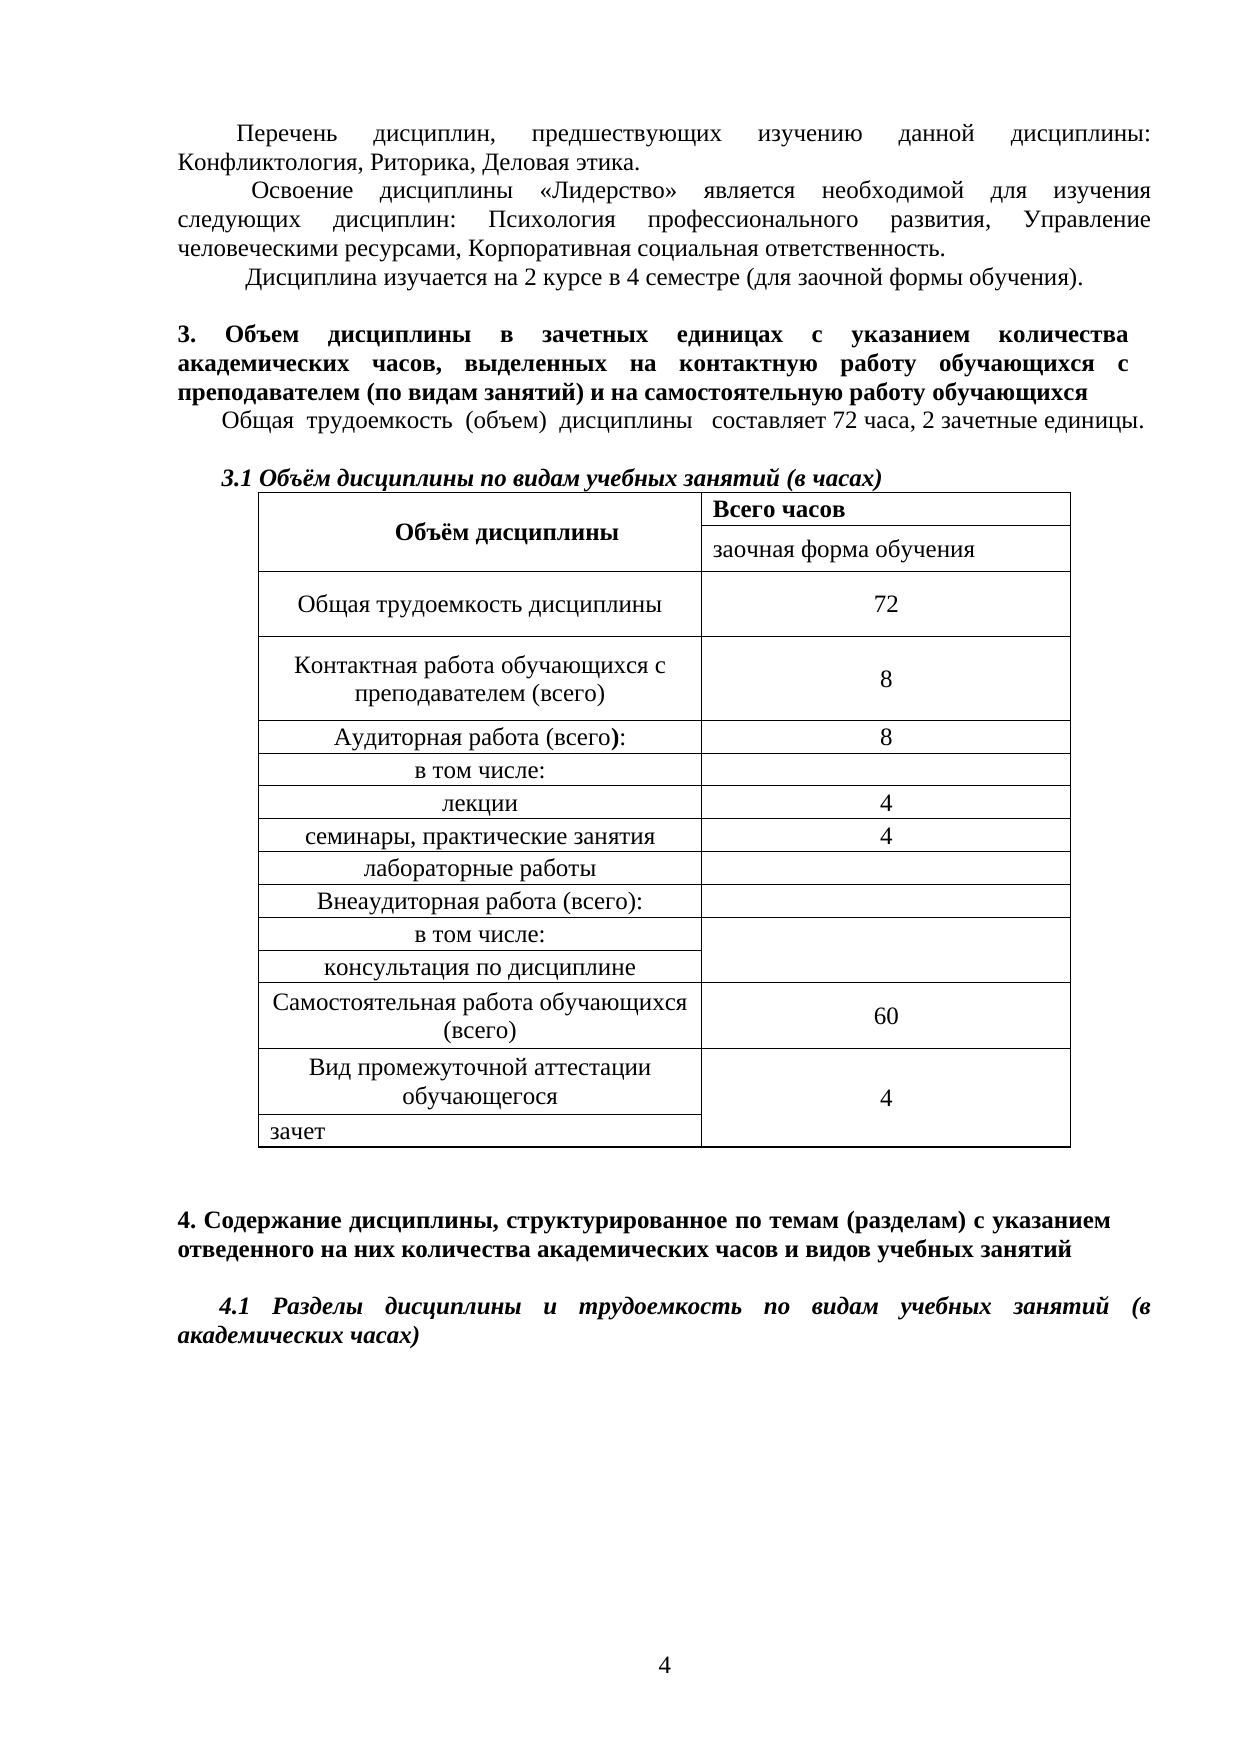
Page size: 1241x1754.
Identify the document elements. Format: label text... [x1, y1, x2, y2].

table_cell [702, 885, 1070, 917]
table_cell Самостоятельная работа обучающихся (всего) [259, 983, 701, 1048]
table_cell семинары, практические занятия [259, 819, 701, 851]
table_cell лабораторные работы [259, 852, 701, 884]
subtitle 3.1 Объём дисциплины по видам учебных занятий (в часах) [177, 463, 1152, 492]
table_cell 4 [702, 1049, 1070, 1146]
list 3. Объем дисциплины в зачетных единицах с указанием количества академических часов, выделенных на контактную работу обучающихся с преподавателем (по видам занятий) и на самостоятельную работу обучающихся [177, 319, 1129, 406]
table_cell [702, 754, 1070, 785]
table_cell Контактная работа обучающихся с преподавателем (всего) [259, 637, 701, 720]
list Общая трудоемкость (объем) дисциплины составляет 72 часа, 2 зачетные единицы. [177, 406, 1152, 434]
table_cell зачет [259, 1115, 701, 1146]
table_cell 8 [702, 721, 1070, 753]
table_cell лекции [259, 786, 701, 818]
subtitle 4. Содержание дисциплины, структурированное по темам (разделам) с указанием отведенного на них количества академических часов и видов учебных занятий [177, 1205, 1112, 1262]
table_cell [702, 918, 1070, 982]
text Дисциплина изучается на 2 курсе в 4 семестре (для заочной формы обучения). [245, 262, 1141, 291]
table_cell заочная форма обучения [702, 526, 1070, 571]
table_cell Внеаудиторная работа (всего): [259, 885, 701, 917]
table_cell [702, 852, 1070, 884]
table_cell 4 [702, 819, 1070, 851]
table_header Объём дисциплины [259, 493, 701, 571]
table_header Всего часов [702, 493, 1070, 525]
table_cell 72 [702, 572, 1070, 636]
table_cell Вид промежуточной аттестации обучающегося [259, 1049, 701, 1113]
table_cell 4 [702, 786, 1070, 818]
table_cell консультация по дисциплине [259, 951, 701, 982]
table_cell Общая трудоемкость дисциплины [259, 572, 701, 636]
subtitle 4.1 Разделы дисциплины и трудоемкость по видам учебных занятий (в академических часах) [177, 1291, 1152, 1349]
table_cell 8 [702, 637, 1070, 720]
text Освоение дисциплины «Лидерство» является необходимой для изучения следующих дисциплин: Психология профессионального развития, Управление человеческими ресурсами, Корпоративная социальная ответственность. [177, 176, 1152, 262]
text Перечень дисциплин, предшествующих изучению данной дисциплины: Конфликтология, Риторика, Деловая этика. [177, 118, 1152, 176]
table_cell в том числе: [259, 754, 701, 785]
table_cell Аудиторная работа (всего): [259, 721, 701, 753]
table_cell 60 [702, 983, 1070, 1048]
table_cell в том числе: [259, 918, 701, 949]
